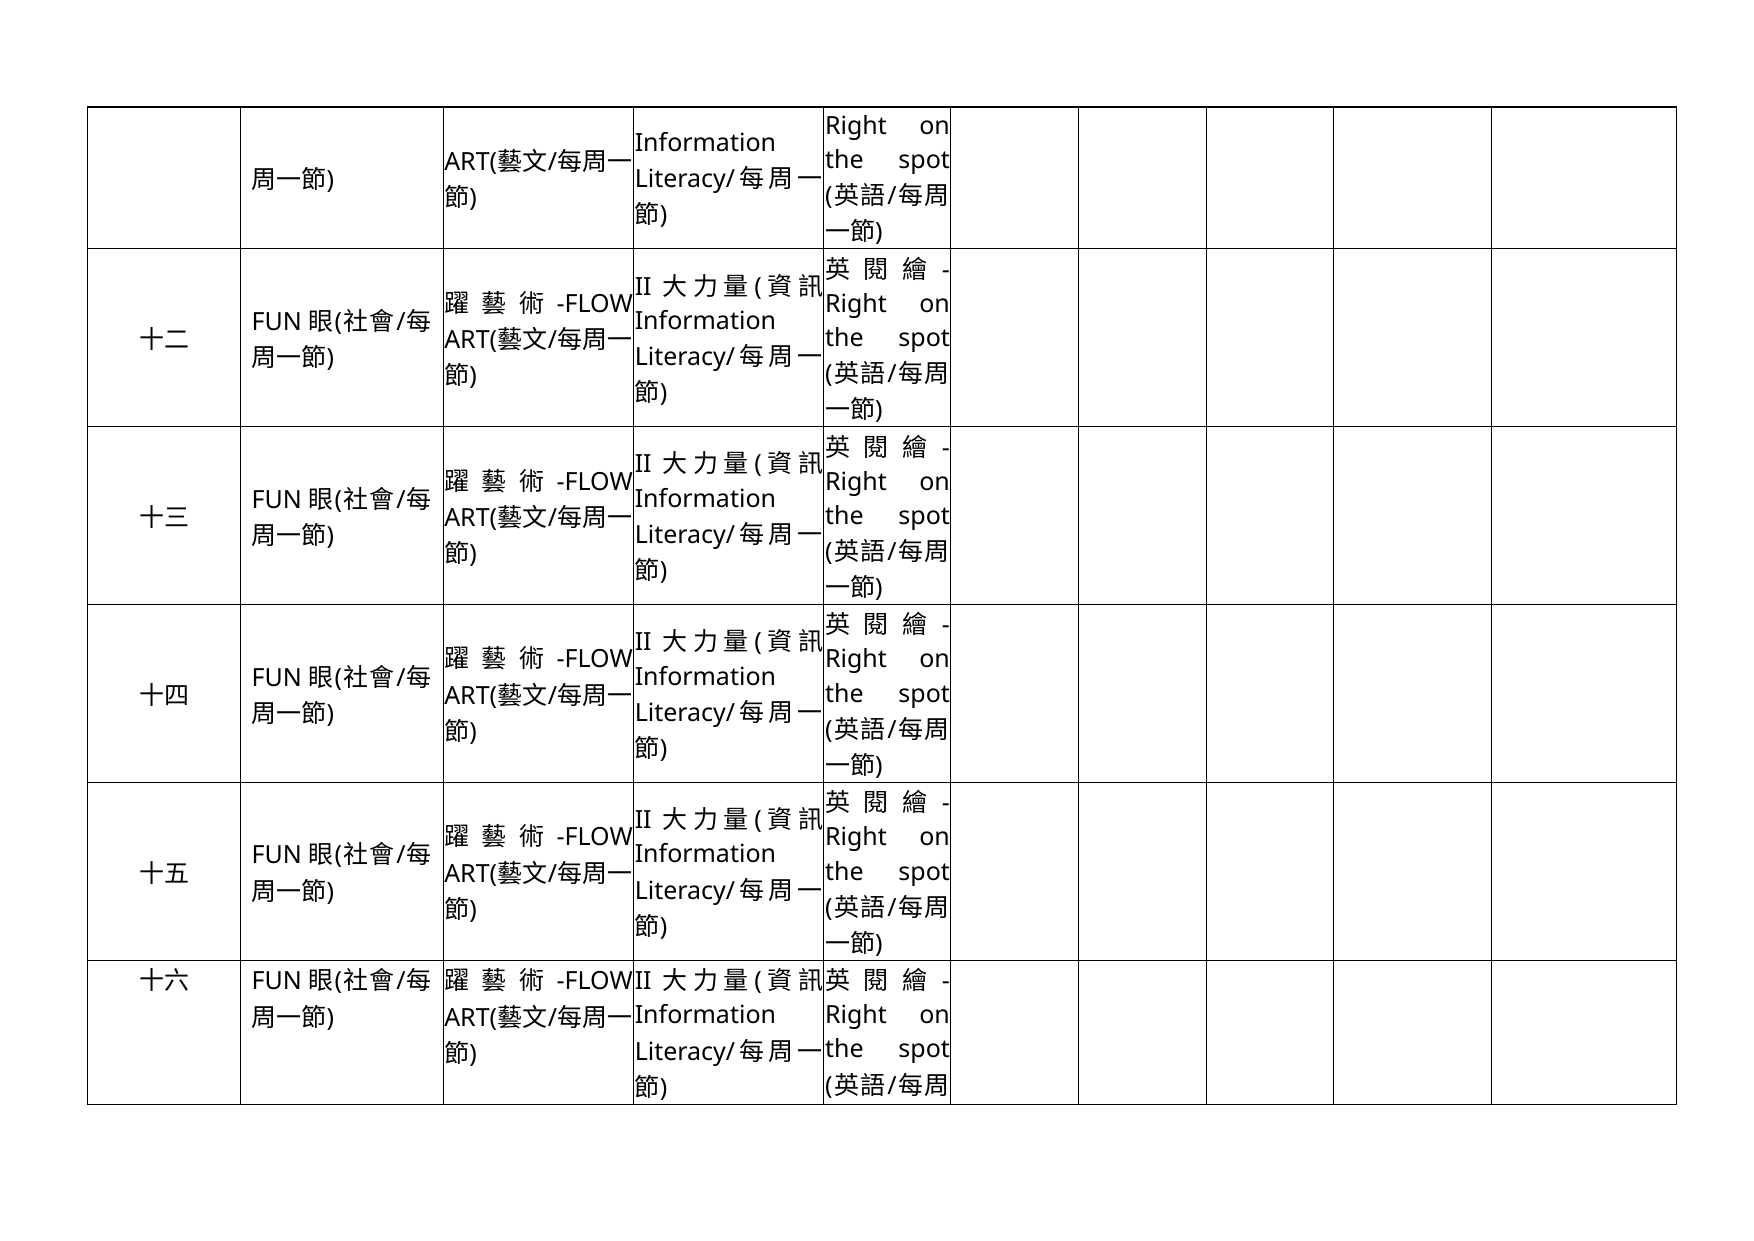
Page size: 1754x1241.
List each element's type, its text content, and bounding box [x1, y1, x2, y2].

table_cell 十一 [88, 108, 240, 248]
table_cell [1207, 605, 1333, 782]
table_cell [1334, 249, 1491, 426]
table_cell [1334, 108, 1491, 248]
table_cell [634, 961, 823, 1103]
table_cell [634, 108, 823, 248]
table_cell [1079, 605, 1206, 782]
table_cell 十三 [88, 427, 240, 604]
table_cell FUN眼(社會/每周一節) [241, 961, 443, 1103]
table_cell [951, 783, 1078, 960]
table_cell [1207, 108, 1333, 248]
table_cell [951, 605, 1078, 782]
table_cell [824, 108, 950, 248]
table_cell 十六 [88, 961, 240, 1103]
table_cell 十五 [88, 783, 240, 960]
table_cell [951, 961, 1078, 1103]
table_cell [1334, 605, 1491, 782]
table_cell [1207, 783, 1333, 960]
table_cell [1079, 961, 1206, 1103]
table_cell [1334, 427, 1491, 604]
table_cell [1492, 108, 1676, 248]
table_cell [444, 108, 633, 248]
table_cell [951, 249, 1078, 426]
table_cell [1079, 249, 1206, 426]
table_cell [1207, 249, 1333, 426]
table_cell II大力量(資訊Information Literacy/每周一節) [634, 783, 823, 960]
table_cell [1492, 783, 1676, 960]
table_cell [951, 427, 1078, 604]
table_cell [1079, 108, 1206, 248]
table_cell [1492, 427, 1676, 604]
table_cell [1079, 783, 1206, 960]
table_cell 躍藝術-FLOW ART(藝文/每周一節) [444, 249, 633, 426]
table_cell [1492, 605, 1676, 782]
table_cell II大力量(資訊Information Literacy/每周一節) [634, 605, 823, 782]
table_cell FUN眼(社會/每周一節) [241, 605, 443, 782]
table_cell [1207, 961, 1333, 1103]
table_cell 躍藝術-FLOW ART(藝文/每周一節) [444, 605, 633, 782]
table_cell 十二 [88, 249, 240, 426]
table_cell FUN眼(社會/每周一節) [241, 249, 443, 426]
table_cell [951, 108, 1078, 248]
table_cell 英閱繪-Right on the spot (英語/每周一節) [824, 249, 950, 426]
table_cell 英閱繪-Right on the spot (英語/每周一節) [824, 783, 950, 960]
table_cell FUN眼(社會/每周一節) [241, 108, 443, 248]
table_cell II大力量(資訊Information Literacy/每周一節) [634, 427, 823, 604]
table_cell [1334, 783, 1491, 960]
table_cell [1334, 961, 1491, 1103]
table_cell [1207, 427, 1333, 604]
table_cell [444, 961, 633, 1103]
table_cell 躍藝術-FLOW ART(藝文/每周一節) [444, 783, 633, 960]
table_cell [824, 961, 950, 1103]
table_cell [1492, 249, 1676, 426]
table_cell 英閱繪-Right on the spot (英語/每周一節) [824, 605, 950, 782]
table_cell 躍藝術-FLOW ART(藝文/每周一節) [444, 427, 633, 604]
table_cell 十四 [88, 605, 240, 782]
table_cell FUN眼(社會/每周一節) [241, 427, 443, 604]
table_cell 英閱繪-Right on the spot (英語/每周一節) [824, 427, 950, 604]
table_cell [1079, 427, 1206, 604]
table_cell [1492, 961, 1676, 1103]
table_cell II大力量(資訊Information Literacy/每周一節) [634, 249, 823, 426]
table_cell FUN眼(社會/每周一節) [241, 783, 443, 960]
